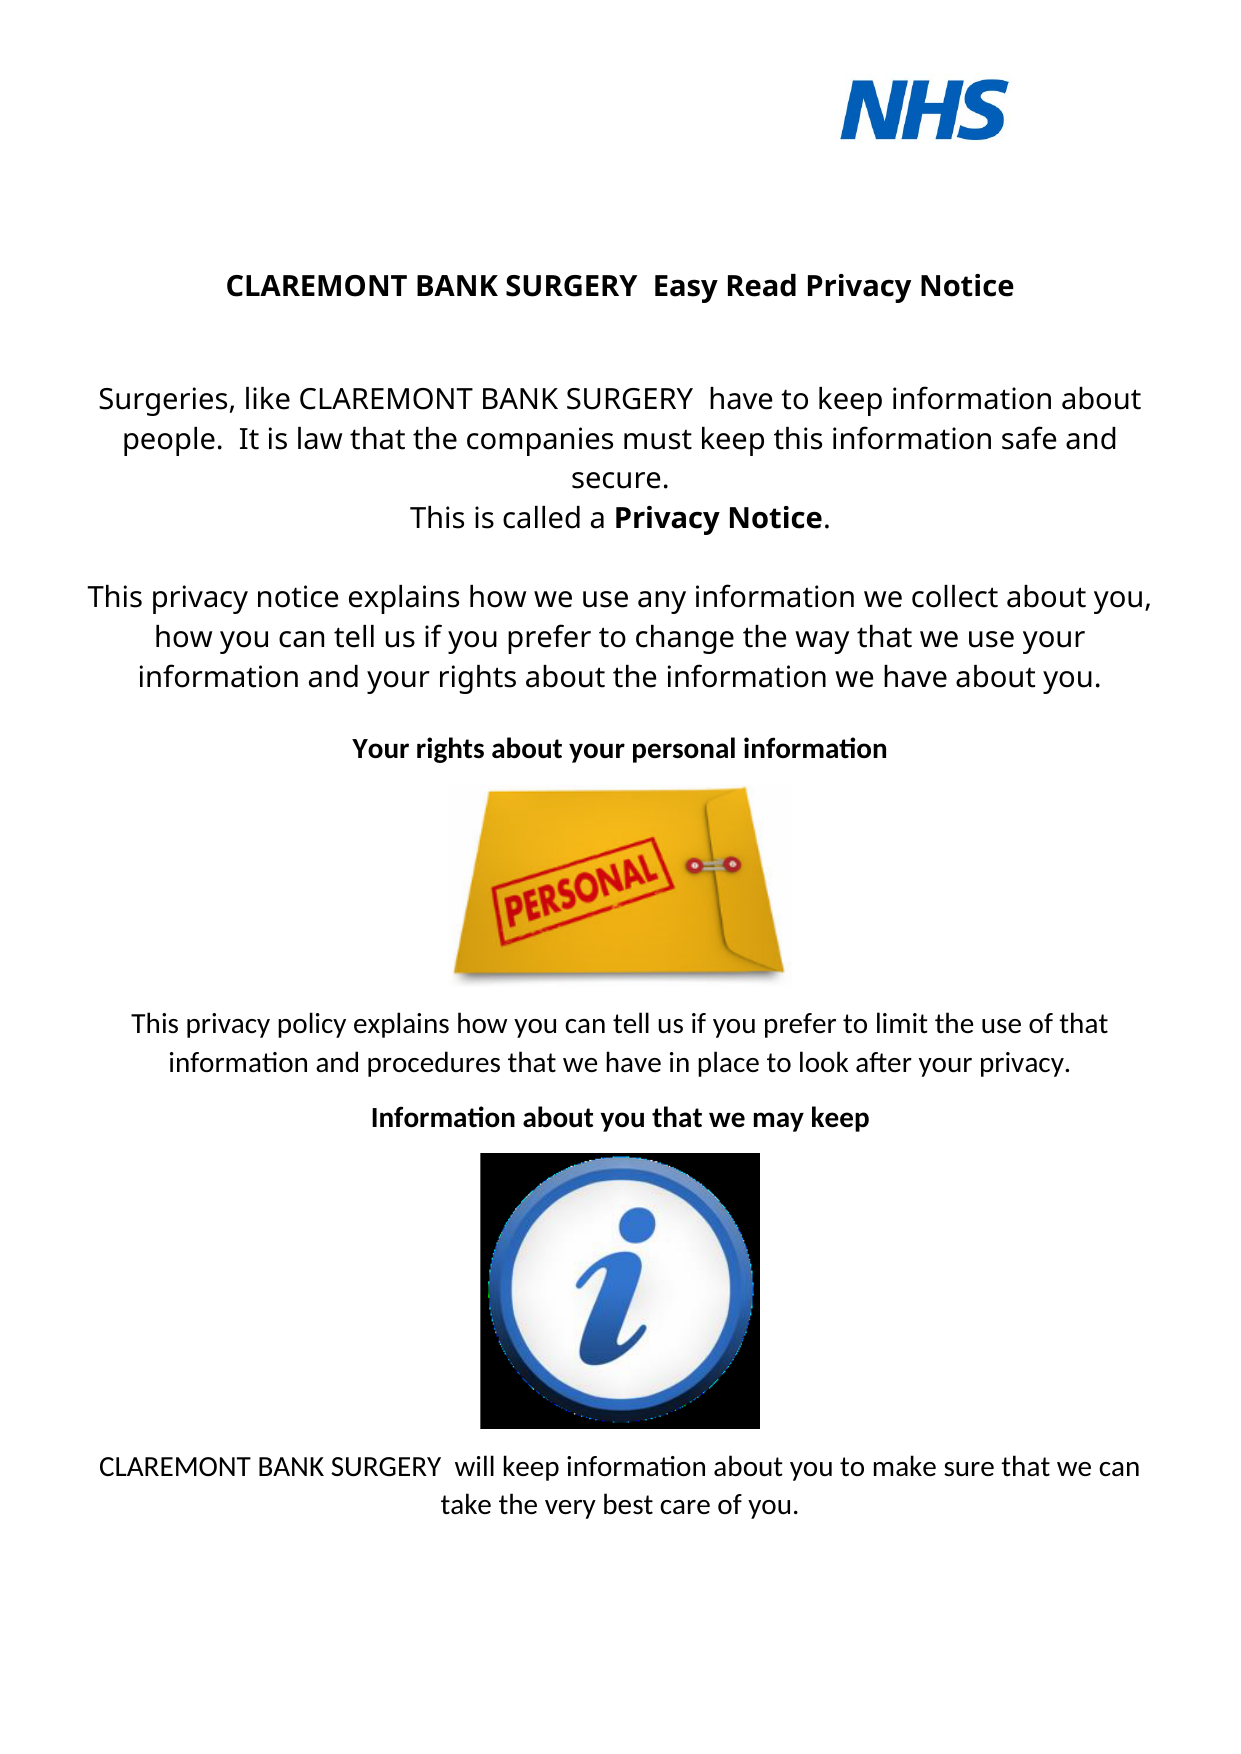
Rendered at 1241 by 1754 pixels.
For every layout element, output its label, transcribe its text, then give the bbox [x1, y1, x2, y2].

picture [447, 785, 793, 987]
text This privacy policy explains how you can tell us if you prefer to limit the use of that information and procedures that we have in place to look after your privacy. [75, 1005, 1165, 1079]
text Information about you that we may keep [75, 1099, 1165, 1134]
text Your rights about your personal information [75, 730, 1165, 765]
text CLAREMONT BANK SURGERY will keep information about you to make sure that we can take the very best care of you. [75, 1448, 1165, 1522]
text This is called a Privacy Notice. [75, 497, 1165, 537]
text This privacy notice explains how we use any information we collect about you, how you can tell us if you prefer to change the way that we use your information and your rights about the information we have about you. [75, 577, 1165, 696]
picture [835, 73, 1016, 146]
text CLAREMONT BANK SURGERY Easy Read Privacy Notice [75, 265, 1165, 304]
text Surgeries, like CLAREMONT BANK SURGERY have to keep information about people. It is law that the companies must keep this information safe and secure. [75, 378, 1165, 497]
